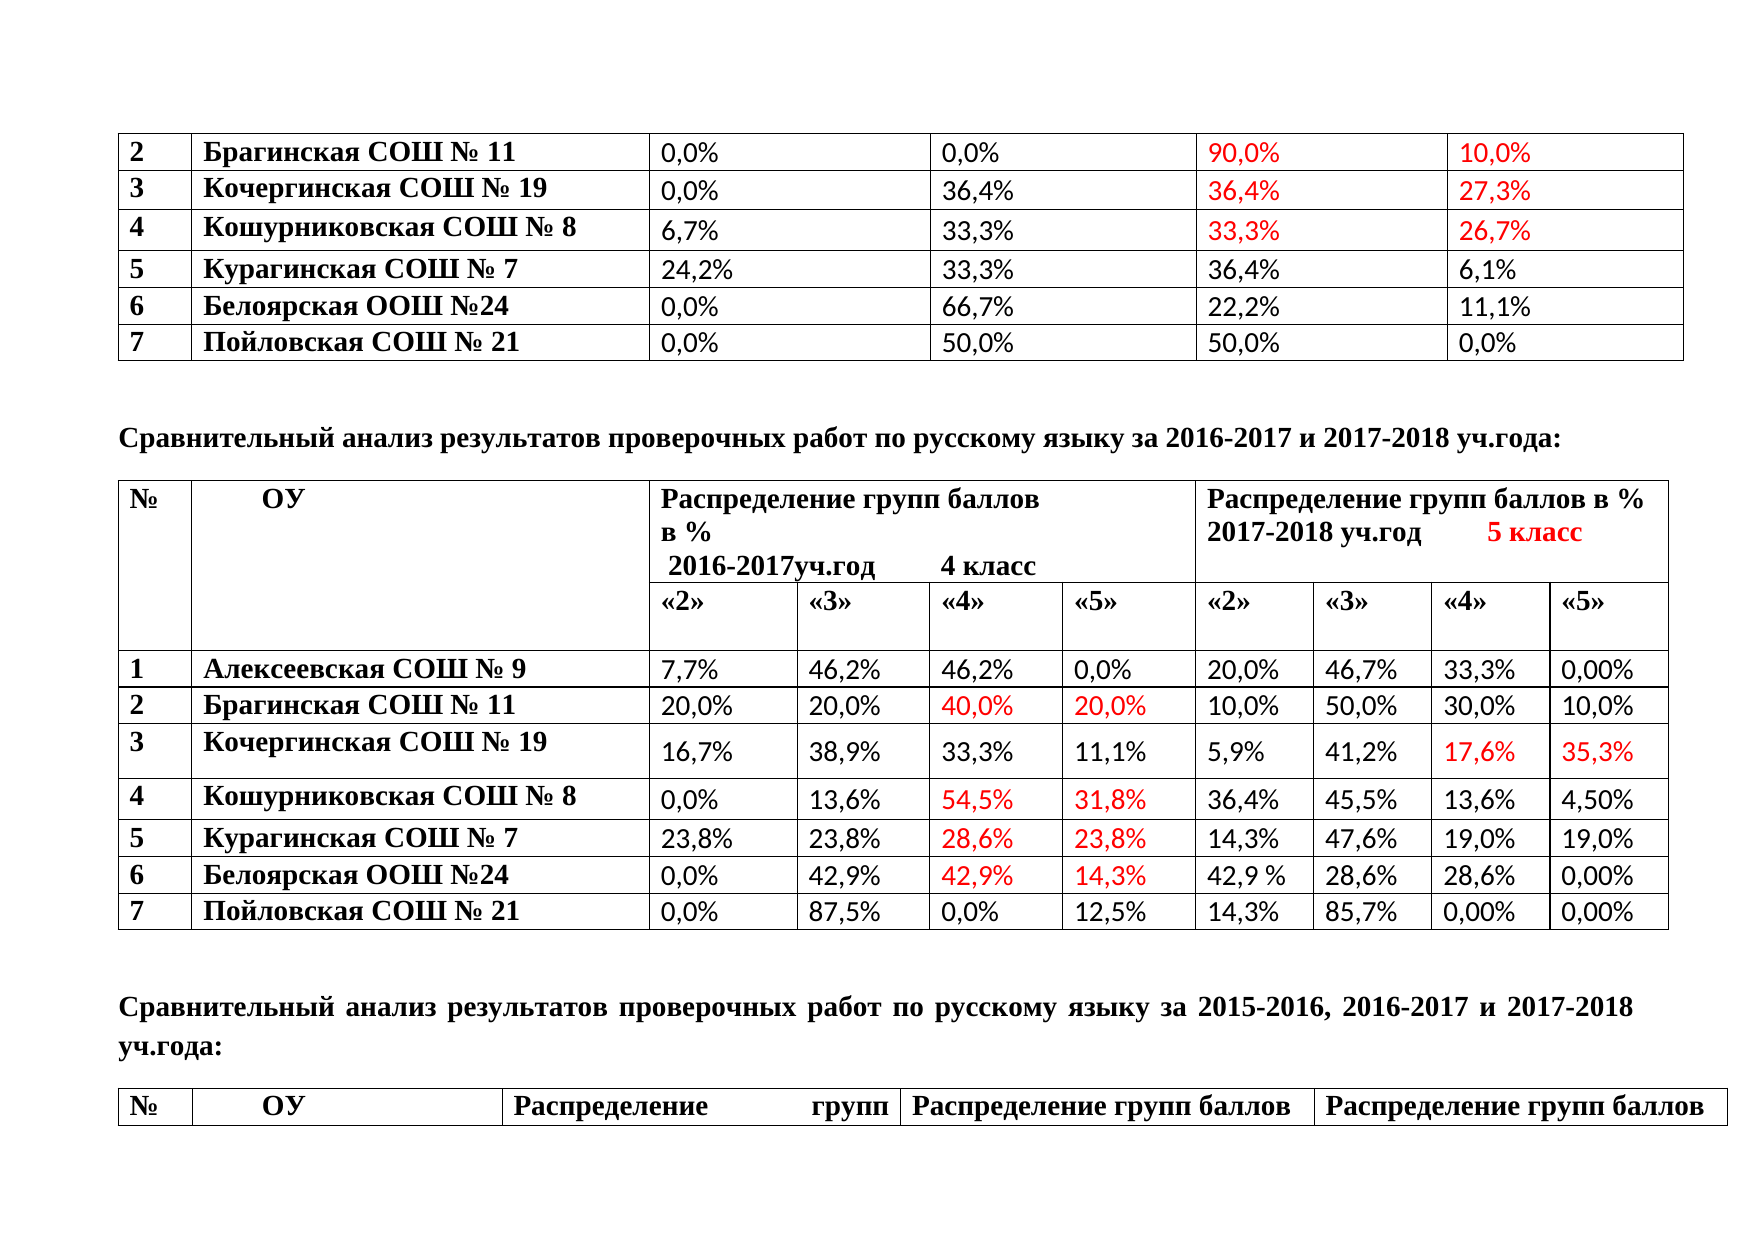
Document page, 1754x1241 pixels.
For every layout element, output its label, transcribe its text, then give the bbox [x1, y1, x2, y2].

table_cell Брагинская СОШ № 11 [192, 688, 649, 723]
table_cell 28,6% [930, 820, 1062, 856]
table_cell 23,8% [650, 820, 797, 856]
table_cell Кочергинская СОШ № 19 [192, 171, 649, 208]
table_cell 19,0% [1551, 820, 1668, 856]
table_cell 11,1% [1063, 724, 1195, 777]
table_cell 28,6% [1432, 857, 1549, 892]
table_cell 35,3% [1551, 724, 1668, 777]
table_cell 31,8% [1063, 779, 1195, 819]
table_cell 50,0% [931, 325, 1196, 360]
table_cell 46,7% [1314, 651, 1431, 686]
table_cell 0,00% [1551, 651, 1668, 686]
table_cell 20,0% [798, 688, 929, 723]
table_cell 7,7% [650, 651, 797, 686]
table_cell 47,6% [1314, 820, 1431, 856]
table_cell «3» [798, 583, 929, 650]
table_cell «2» [650, 583, 797, 650]
table_cell 0,0% [650, 779, 797, 819]
text Сравнительный анализ результатов проверочных работ по русскому языку за 2015-2016, 2016-2017 и 2017-2018 уч.года: [118, 989, 1636, 1062]
table_cell Пойловская СОШ № 21 [192, 325, 649, 360]
table_cell 19,0% [1432, 820, 1549, 856]
table_cell 13,6% [1432, 779, 1549, 819]
table_cell 0,00% [1551, 894, 1668, 929]
table_cell «4» [1432, 583, 1549, 650]
table_header Распределение групп баллов в % 2016-2017уч.год 4 класс [650, 481, 1195, 582]
table_cell 4 [119, 779, 191, 819]
table_cell 6 [119, 288, 191, 323]
table_cell 0,00% [1551, 857, 1668, 892]
table_cell 20,0% [1196, 651, 1313, 686]
table_cell 17,6% [1432, 724, 1549, 777]
table_header Распределение групп баллов в % 2017-2018 уч.год 5 класс [1196, 481, 1668, 582]
table_cell 42,9% [930, 857, 1062, 892]
table_cell 6,7% [650, 210, 930, 250]
table_cell 38,9% [798, 724, 929, 777]
table_cell Кочергинская СОШ № 19 [192, 724, 649, 777]
table_cell Брагинская СОШ № 11 [192, 134, 649, 169]
table_cell 22,2% [1197, 288, 1447, 323]
table_cell 6,1% [1448, 251, 1683, 287]
table_cell 33,3% [1197, 210, 1447, 250]
table_cell 33,3% [931, 251, 1196, 287]
table_cell 0,0% [930, 894, 1062, 929]
table_cell 42,9 % [1196, 857, 1313, 892]
table_cell 33,3% [931, 210, 1196, 250]
table_cell Белоярская ООШ №24 [192, 857, 649, 892]
table_cell 10,0% [1551, 688, 1668, 723]
table_cell 5 [119, 251, 191, 287]
table_cell 0,0% [650, 134, 930, 169]
table_cell 14,3% [1196, 894, 1313, 929]
table_cell 66,7% [931, 288, 1196, 323]
table_cell 33,3% [930, 724, 1062, 777]
table_cell 41,2% [1314, 724, 1431, 777]
table_cell 42,9% [798, 857, 929, 892]
table_cell 0,0% [931, 134, 1196, 169]
table_cell 33,3% [1432, 651, 1549, 686]
table_cell 24,2% [650, 251, 930, 287]
table_cell 45,5% [1314, 779, 1431, 819]
table_cell 20,0% [650, 688, 797, 723]
table_cell Курагинская СОШ № 7 [192, 251, 649, 287]
table_cell 0,00% [1432, 894, 1549, 929]
table_cell 90,0% [1197, 134, 1447, 169]
table_cell 27,3% [1448, 171, 1683, 208]
table_cell 23,8% [798, 820, 929, 856]
table_header № [119, 1089, 192, 1125]
table_cell 30,0% [1432, 688, 1549, 723]
table_cell «4» [930, 583, 1062, 650]
table_cell 20,0% [1063, 688, 1195, 723]
table_cell 0,0% [650, 288, 930, 323]
table_cell 2 [119, 134, 191, 169]
table_cell 40,0% [930, 688, 1062, 723]
table_cell 85,7% [1314, 894, 1431, 929]
table_cell Белоярская ООШ №24 [192, 288, 649, 323]
table_cell 16,7% [650, 724, 797, 777]
table_cell 14,3% [1063, 857, 1195, 892]
table_cell Кошурниковская СОШ № 8 [192, 210, 649, 250]
text Сравнительный анализ результатов проверочных работ по русскому языку за 2016-2017 и 2017-2018 уч.года: [118, 421, 1636, 454]
table_cell Алексеевская СОШ № 9 [192, 651, 649, 686]
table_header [503, 1089, 900, 1125]
table_cell Кошурниковская СОШ № 8 [192, 779, 649, 819]
table_cell 0,0% [650, 325, 930, 360]
table_cell 7 [119, 894, 191, 929]
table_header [901, 1089, 1314, 1125]
table_cell 3 [119, 724, 191, 777]
table_cell 50,0% [1197, 325, 1447, 360]
table_cell 10,0% [1196, 688, 1313, 723]
table_cell 36,4% [1197, 171, 1447, 208]
table_cell Курагинская СОШ № 7 [192, 820, 649, 856]
table_cell 1 [119, 651, 191, 686]
table_cell 12,5% [1063, 894, 1195, 929]
table_cell 10,0% [1448, 134, 1683, 169]
table_cell 50,0% [1314, 688, 1431, 723]
table_cell 36,4% [931, 171, 1196, 208]
table_cell 4 [119, 210, 191, 250]
table_cell 23,8% [1063, 820, 1195, 856]
table_cell 14,3% [1196, 820, 1313, 856]
table_cell «2» [1196, 583, 1313, 650]
table_cell Пойловская СОШ № 21 [192, 894, 649, 929]
table_cell 87,5% [798, 894, 929, 929]
table_cell 13,6% [798, 779, 929, 819]
table_header ОУ [193, 1089, 502, 1125]
table_cell 6 [119, 857, 191, 892]
table_header ОУ [192, 481, 649, 650]
table_cell 3 [119, 171, 191, 208]
table_cell 54,5% [930, 779, 1062, 819]
table_cell 2 [119, 688, 191, 723]
table_cell «3» [1314, 583, 1431, 650]
table_cell 26,7% [1448, 210, 1683, 250]
table_cell 4,50% [1551, 779, 1668, 819]
table_cell 7 [119, 325, 191, 360]
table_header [1315, 1089, 1727, 1125]
table_cell «5» [1063, 583, 1195, 650]
table_cell 28,6% [1314, 857, 1431, 892]
table_cell 36,4% [1196, 779, 1313, 819]
table_cell 5 [119, 820, 191, 856]
table_cell 46,2% [930, 651, 1062, 686]
table_cell 0,0% [1448, 325, 1683, 360]
table_cell 36,4% [1197, 251, 1447, 287]
table_cell 11,1% [1448, 288, 1683, 323]
table_cell 0,0% [650, 894, 797, 929]
table_header № [119, 481, 191, 650]
table_cell 5,9% [1196, 724, 1313, 777]
table_cell 46,2% [798, 651, 929, 686]
table_cell 0,0% [650, 857, 797, 892]
table_cell 0,0% [650, 171, 930, 208]
table_cell 0,0% [1063, 651, 1195, 686]
table_cell «5» [1551, 583, 1668, 650]
